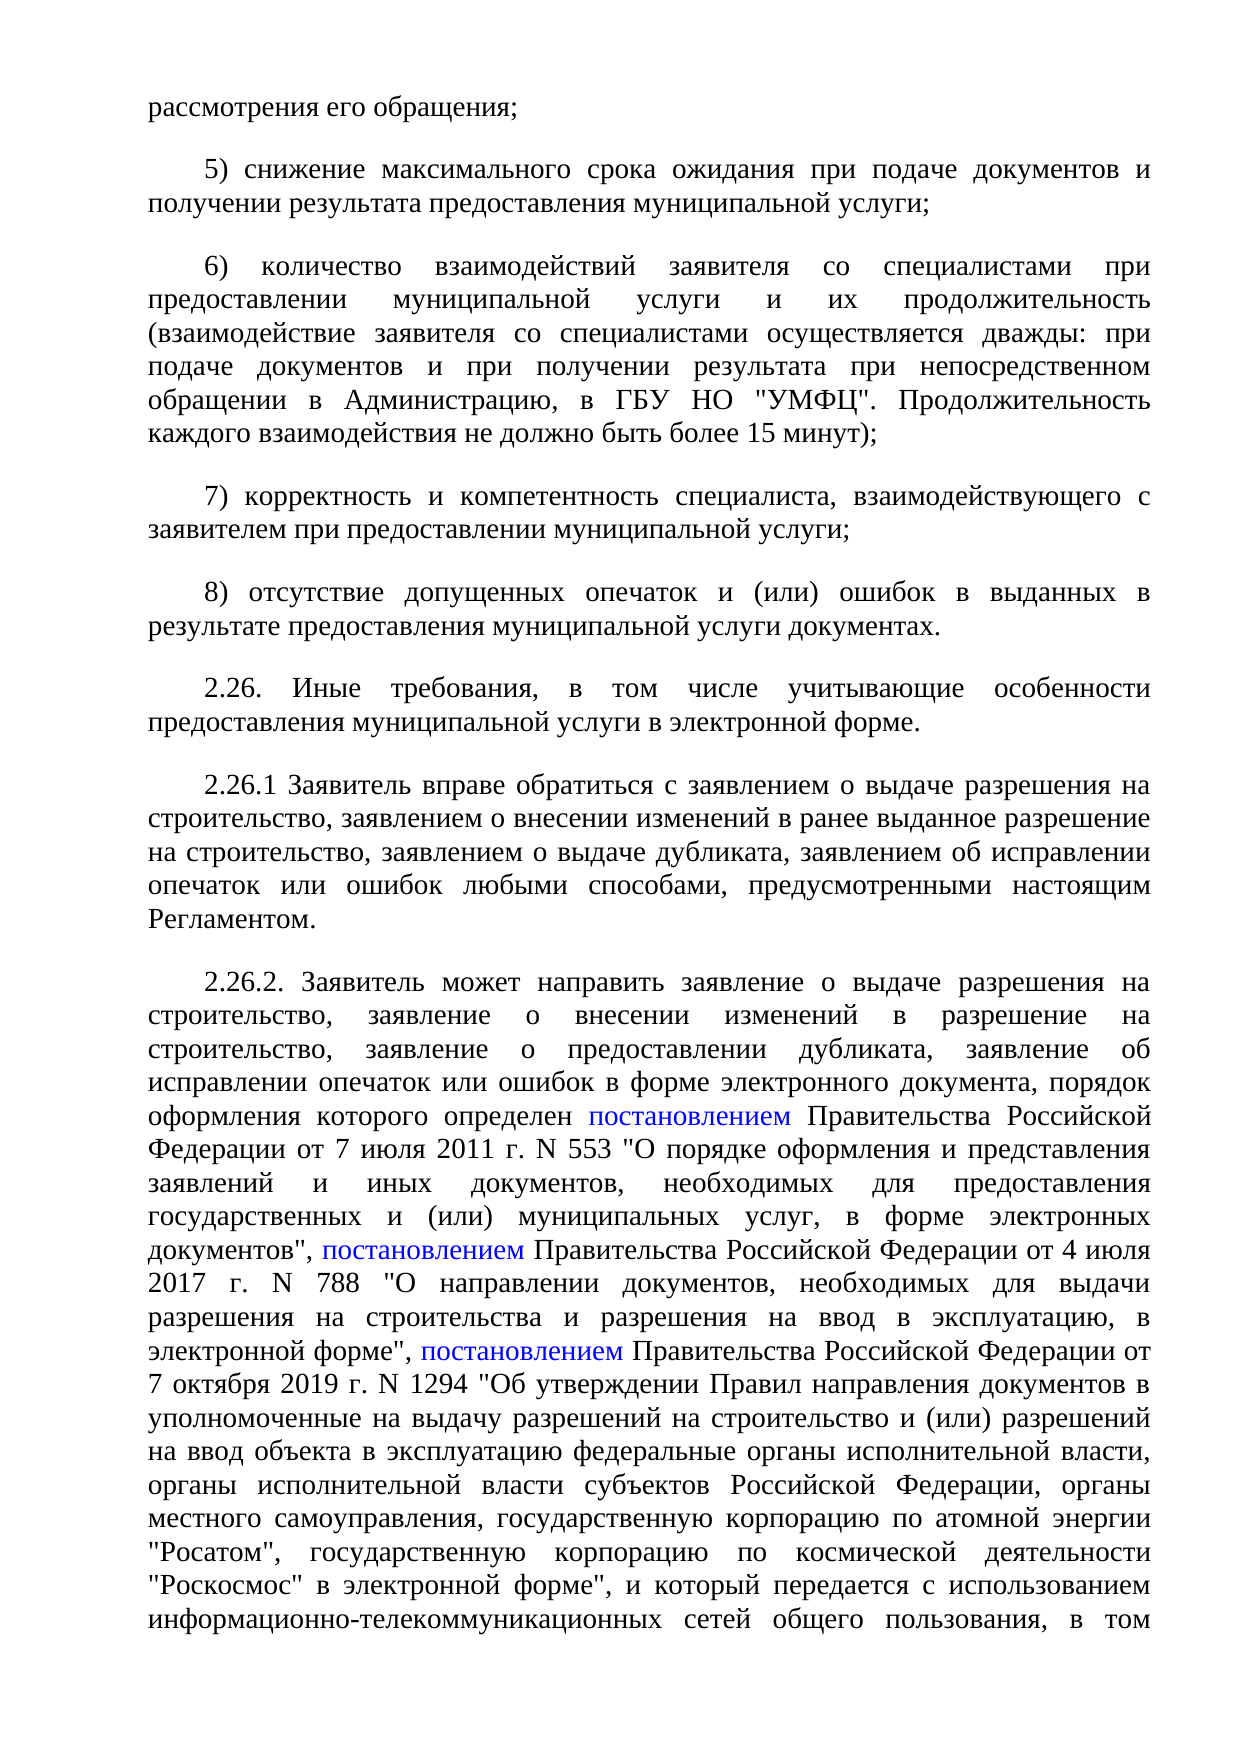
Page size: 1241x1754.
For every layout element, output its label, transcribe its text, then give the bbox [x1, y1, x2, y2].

text 2.26. Иные требования, в том числе учитывающие особенности предоставления муниципальной услуги в электронной форме. [148, 671, 1152, 738]
text 8) отсутствие допущенных опечаток и (или) ошибок в выданных в результате предоставления муниципальной услуги документах. [148, 574, 1152, 641]
text 6) количество взаимодействий заявителя со специалистами при предоставлении муниципальной услуги и их продолжительность (взаимодействие заявителя со специалистами осуществляется дважды: при подаче документов и при получении результата при непосредственном обращении в Администрацию, в ГБУ НО "УМФЦ". Продолжительность каждого взаимодействия не должно быть более 15 минут); [148, 248, 1152, 449]
text 2.26.1 Заявитель вправе обратиться с заявлением о выдаче разрешения на строительство, заявлением о внесении изменений в ранее выданное разрешение на строительство, заявлением о выдаче дубликата, заявлением об исправлении опечаток или ошибок любыми способами, предусмотренными настоящим Регламентом. [148, 767, 1152, 934]
text 5) снижение максимального срока ожидания при подаче документов и получении результата предоставления муниципальной услуги; [148, 151, 1152, 218]
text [148, 964, 1152, 1634]
text 7) корректность и компетентность специалиста, взаимодействующего с заявителем при предоставлении муниципальной услуги; [148, 478, 1152, 545]
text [148, 89, 1152, 122]
